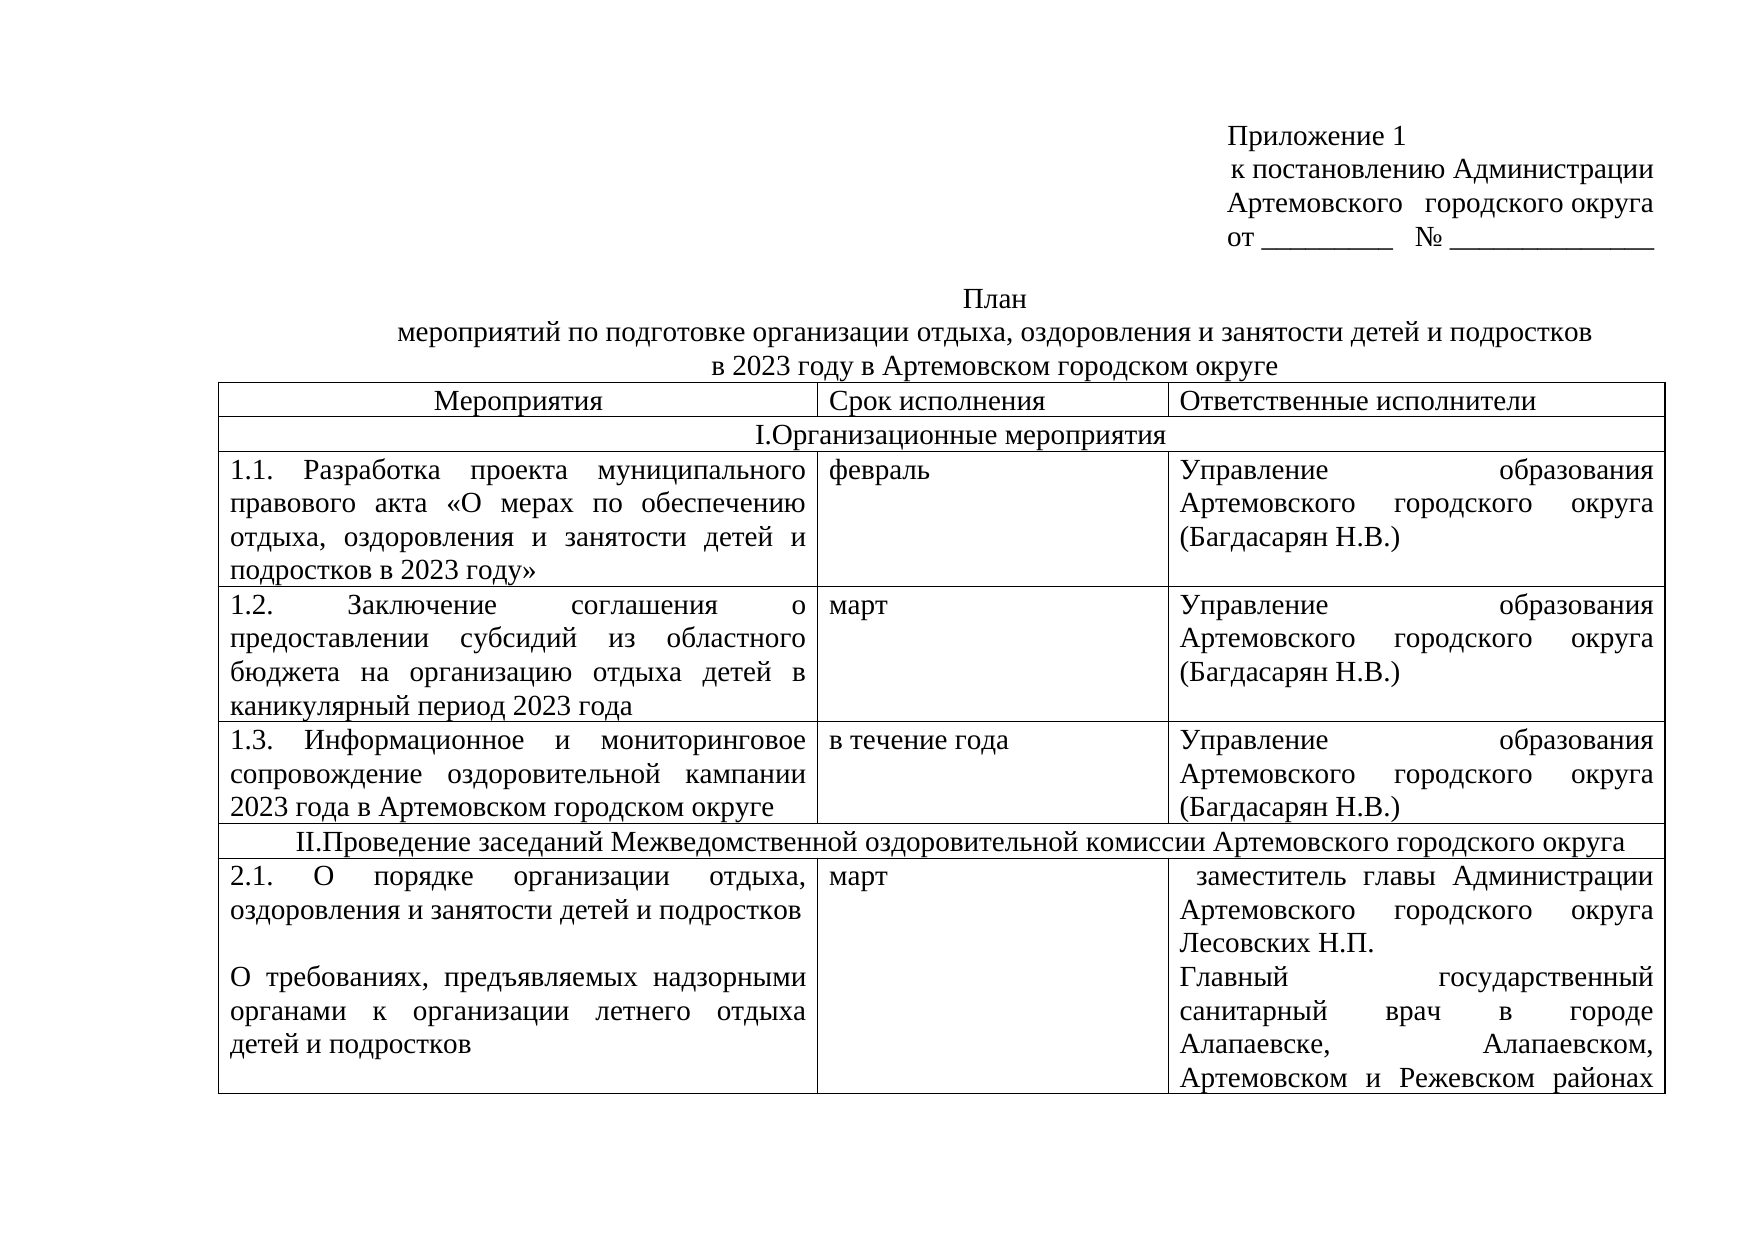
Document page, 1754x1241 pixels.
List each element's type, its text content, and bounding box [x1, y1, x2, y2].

table_cell февраль [818, 452, 1168, 586]
table_cell I.Организационные мероприятия [219, 417, 1664, 451]
table_header Срок исполнения [818, 383, 1168, 416]
table_cell Управление образования Артемовского городского округа (Багдасарян Н.В.) [1169, 722, 1664, 823]
text мероприятий по подготовке организации отдыха, оздоровления и занятости детей и подростков [324, 314, 1665, 348]
table_cell 1.1. Разработка проекта муниципального правового акта «О мерах по обеспечению отдыха, оздоровления и занятости детей и подростков в 2023 году» [219, 452, 817, 586]
text к постановлению Администрации [177, 152, 1654, 185]
table_cell Управление образования Артемовского городского округа (Багдасарян Н.В.) [1169, 452, 1664, 586]
text от _________ № ______________ [177, 219, 1654, 252]
table_cell Управление образования Артемовского городского округа (Багдасарян Н.В.) [1169, 587, 1664, 721]
table_cell 1.3. Информационное и мониторинговое сопровождение оздоровительной кампании 2023 года в Артемовском городском округе [219, 722, 817, 823]
text План [324, 281, 1665, 314]
table_cell март [818, 859, 1168, 1093]
text Приложение 1 [162, 118, 1654, 152]
text в 2023 году в Артемовском городском округе [324, 348, 1665, 382]
table_cell 1.2. Заключение соглашения о предоставлении субсидий из областного бюджета на организацию отдыха детей в каникулярный период 2023 года [219, 587, 817, 721]
table_cell в течение года [818, 722, 1168, 823]
table_cell II.Проведение заседаний Межведомственной оздоровительной комиссии Артемовского городского округа [219, 824, 1664, 857]
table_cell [219, 859, 817, 1093]
table_header Ответственные исполнители [1169, 383, 1664, 416]
text Артемовского городского округа [177, 185, 1654, 219]
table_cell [1169, 859, 1664, 1093]
table_header Мероприятия [219, 383, 817, 416]
table_cell март [818, 587, 1168, 721]
